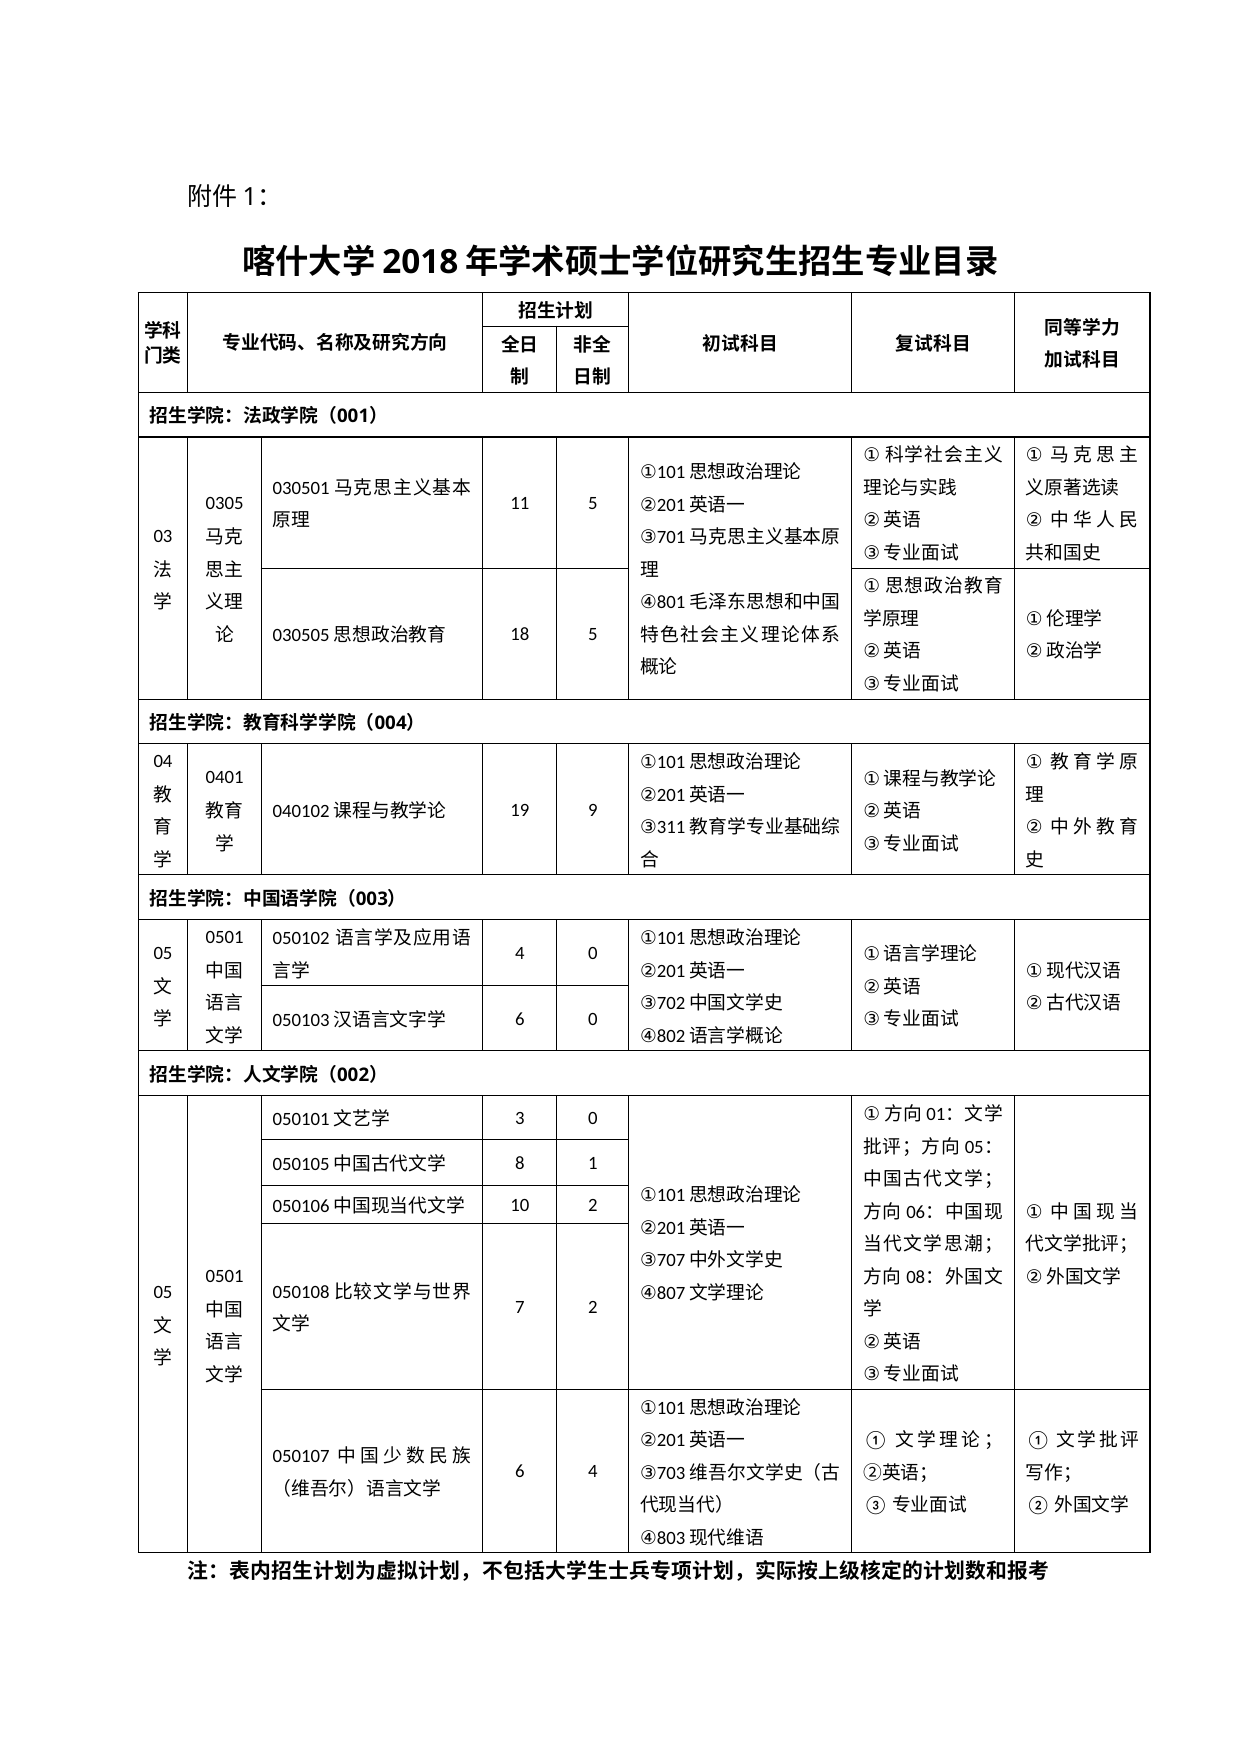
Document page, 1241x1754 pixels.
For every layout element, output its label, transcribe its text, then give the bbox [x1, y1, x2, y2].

table_cell 0305 马克思主义理论 [188, 438, 261, 698]
table_cell 050108比较文学与世界文学 [262, 1224, 482, 1389]
table_header 初试科目 [629, 293, 851, 392]
table_cell 10 [483, 1186, 556, 1223]
table_cell ①现代汉语 ②古代汉语 [1015, 920, 1149, 1050]
table_header 专业代码、名称及研究方向 [188, 293, 482, 392]
table_cell 7 [483, 1224, 556, 1389]
table_cell 04教育学 [139, 744, 187, 874]
table_cell 050107中国少数民族（维吾尔）语言文学 [262, 1390, 482, 1552]
table_cell 招生学院：教育科学学院（004） [139, 700, 1149, 743]
table_cell 4 [557, 1390, 628, 1552]
table_cell 0401 教育学 [188, 744, 261, 874]
table_cell 2 [557, 1186, 628, 1223]
table_cell 招生学院：中国语学院（003） [139, 875, 1149, 919]
table_cell ①101思想政治理论 ②201英语一 ③703维吾尔文学史（古代现当代） ④803现代维语 [629, 1390, 851, 1552]
table_cell ①方向01：文学批评；方向05：中国古代文学；方向06：中国现当代文学思潮；方向08：外国文学 ②英语 ③专业面试 [852, 1096, 1014, 1389]
text 喀什大学2018年学术硕士学位研究生招生专业目录 [187, 227, 1053, 292]
table_cell ①101思想政治理论 ②201英语一 ③702中国文学史 ④802语言学概论 [629, 920, 851, 1050]
table_cell 050105中国古代文学 [262, 1140, 482, 1184]
text 附件1： [187, 162, 1053, 227]
table_cell ①文学理论；②英语； ③专业面试 [852, 1390, 1014, 1552]
table_header 招生计划 [483, 293, 628, 326]
table_cell 18 [483, 569, 556, 698]
table_cell ①马克思主义原著选读 ②中华人民共和国史 [1015, 438, 1149, 567]
table_cell 0501 中国语言文学 [188, 1096, 261, 1552]
table_cell 0501 中国语言文学 [188, 920, 261, 1050]
table_cell 0 [557, 986, 628, 1050]
table_cell 040102 课程与教学论 [262, 744, 482, 874]
table_cell 5 [557, 569, 628, 698]
table_cell 050106中国现当代文学 [262, 1186, 482, 1223]
table_cell ①语言学理论 ②英语 ③专业面试 [852, 920, 1014, 1050]
table_cell 8 [483, 1140, 556, 1184]
table_cell 05文学 [139, 920, 187, 1050]
table_cell ①101思想政治理论 ②201英语一 ③311教育学专业基础综合 [629, 744, 851, 874]
table_cell ①101思想政治理论 ②201英语一 ③707中外文学史 ④807文学理论 [629, 1096, 851, 1389]
table_cell 030505 思想政治教育 [262, 569, 482, 698]
table_cell 招生学院：法政学院（001） [139, 393, 1149, 436]
table_cell 招生学院：人文学院（002） [139, 1051, 1149, 1095]
table_cell ①科学社会主义理论与实践 ②英语 ③专业面试 [852, 438, 1014, 567]
table_cell ①中国现当代文学批评； ②外国文学 [1015, 1096, 1149, 1389]
table_cell 6 [483, 1390, 556, 1552]
table_cell 0 [557, 920, 628, 985]
table_cell 05文学 [139, 1096, 187, 1552]
table_cell 030501马克思主义基本原理 [262, 438, 482, 567]
table_cell 9 [557, 744, 628, 874]
table_cell 19 [483, 744, 556, 874]
table_cell ①课程与教学论 ②英语 ③专业面试 [852, 744, 1014, 874]
table_cell ①思想政治教育学原理 ②英语 ③专业面试 [852, 569, 1014, 698]
table_cell ①伦理学 ②政治学 [1015, 569, 1149, 698]
table_cell 3 [483, 1096, 556, 1139]
table_cell 1 [557, 1140, 628, 1184]
table_cell 5 [557, 438, 628, 567]
table_cell 03法学 [139, 438, 187, 698]
table_cell 2 [557, 1224, 628, 1389]
table_cell 非全日制 [557, 327, 628, 392]
table_cell 050102 语言学及应用语言学 [262, 920, 482, 985]
table_cell ①101思想政治理论 ②201英语一 ③701马克思主义基本原理 ④801毛泽东思想和中国特色社会主义理论体系概论 [629, 438, 851, 698]
table_cell 0 [557, 1096, 628, 1139]
table_cell 4 [483, 920, 556, 985]
table_cell ①教育学原理 ②中外教育史 [1015, 744, 1149, 874]
table_cell 6 [483, 986, 556, 1050]
table_header 复试科目 [852, 293, 1014, 392]
table_cell 全日制 [483, 327, 556, 392]
table_header 学科 门类 [139, 293, 187, 392]
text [187, 1553, 1053, 1586]
table_cell 11 [483, 438, 556, 567]
table_cell 050101文艺学 [262, 1096, 482, 1139]
table_cell ①文学批评写作； ②外国文学 [1015, 1390, 1149, 1552]
table_header 同等学力 加试科目 [1015, 293, 1149, 392]
table_cell 050103汉语言文字学 [262, 986, 482, 1050]
